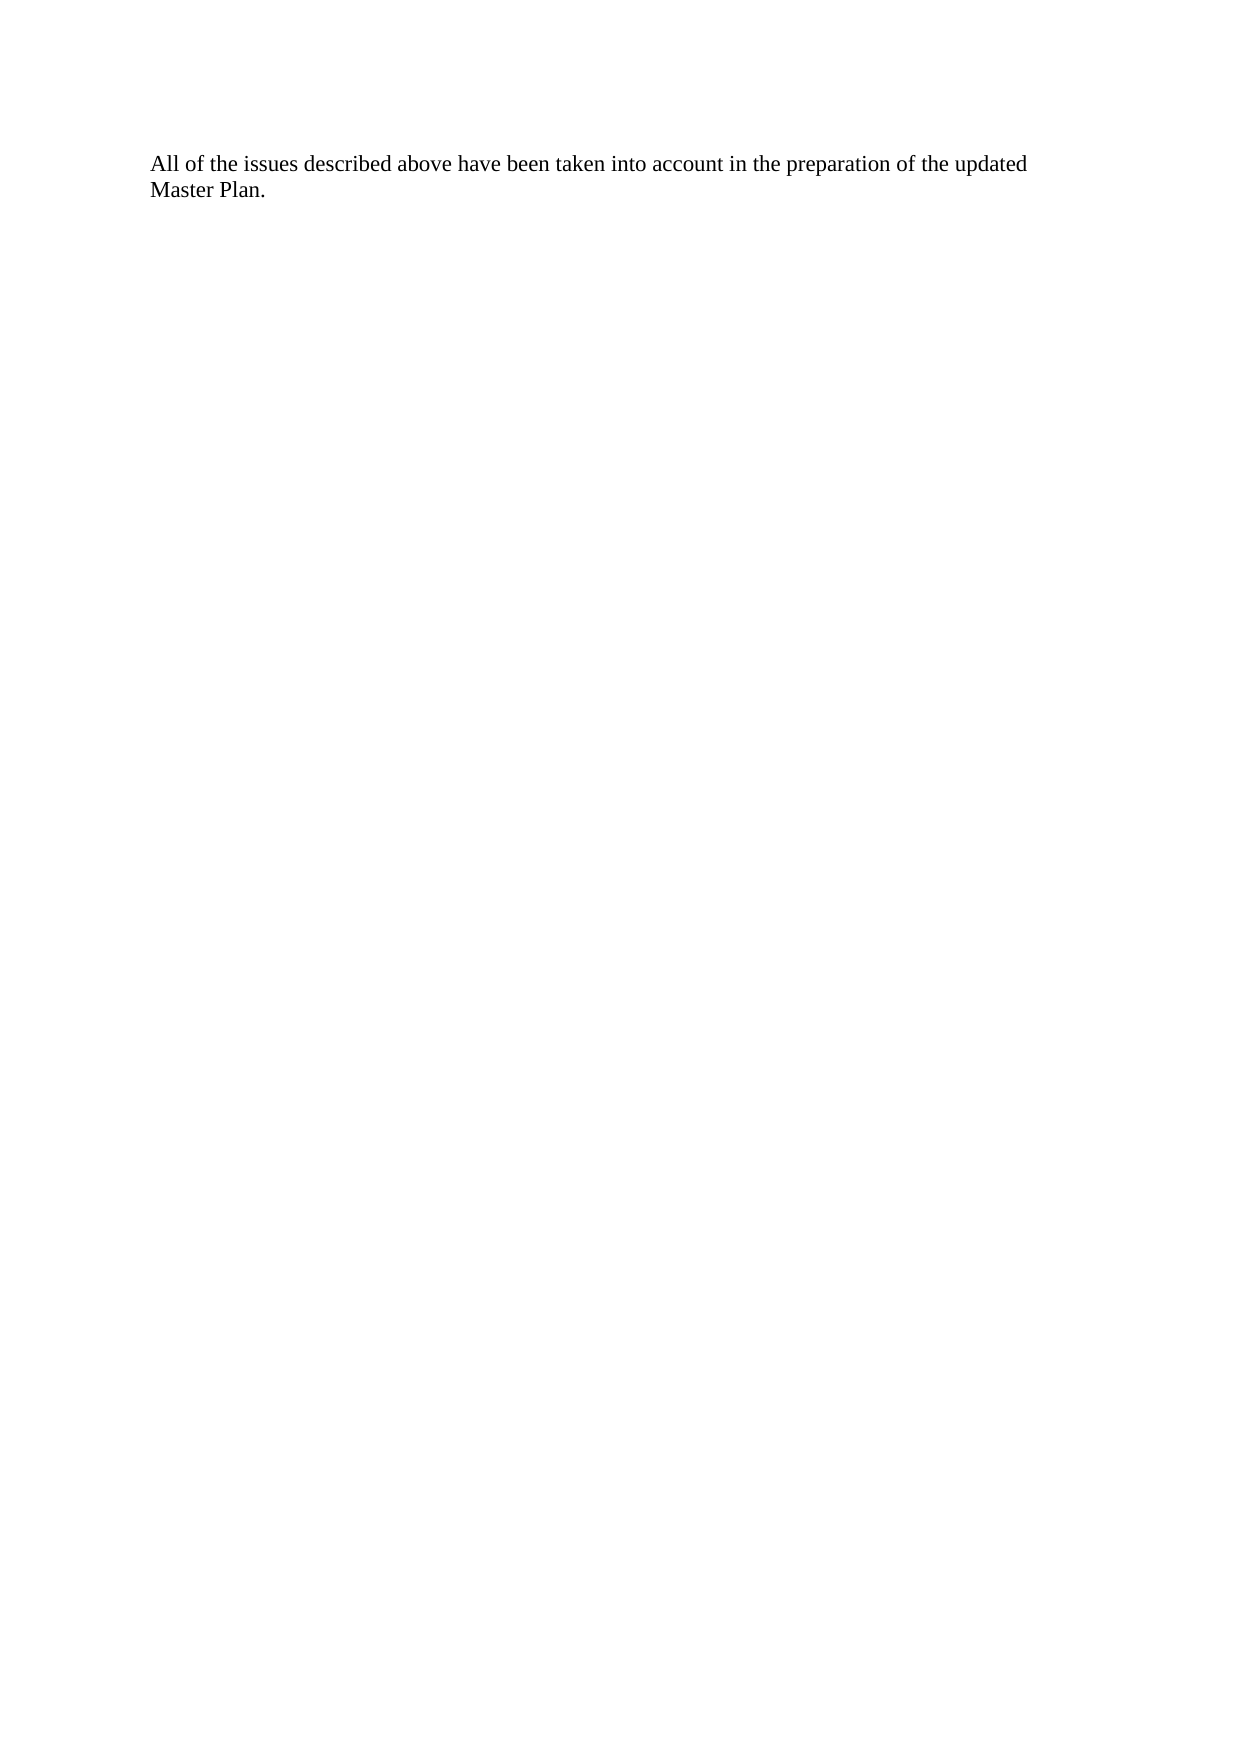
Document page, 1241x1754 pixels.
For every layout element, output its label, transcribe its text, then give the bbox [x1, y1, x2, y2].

text All of the issues described above have been taken into account in the preparation of the updated Master Plan. [150, 150, 1090, 203]
